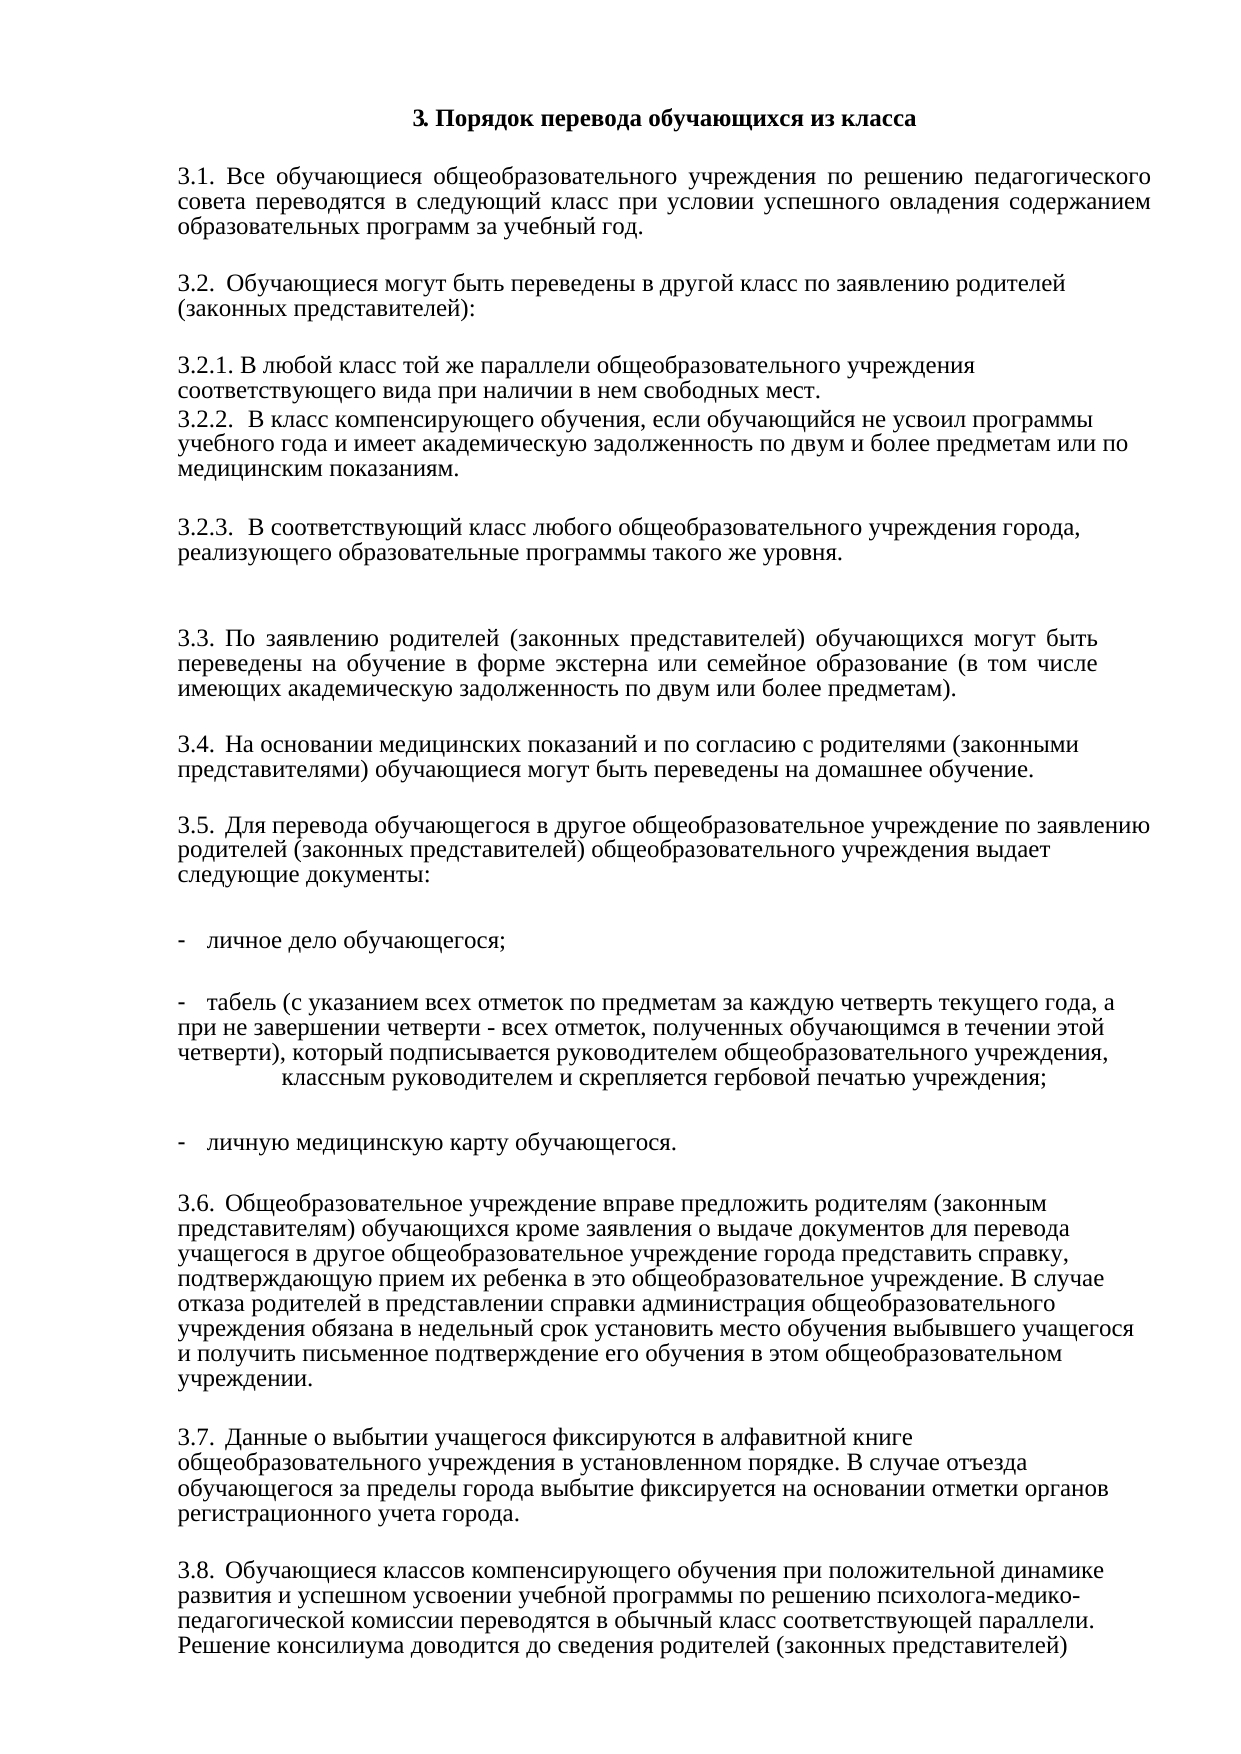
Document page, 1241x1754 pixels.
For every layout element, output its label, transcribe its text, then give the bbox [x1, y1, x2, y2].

list По заявлению родителей (законных представителей) обучающихся могут быть переведены на обучение в форме экстерна или семейное образование (в том числе имеющих академическую задолженность по двум или более предметам). [177, 626, 1099, 701]
list В соответствующий класс любого общеобразовательного учреждения города, реализующего образовательные программы такого же уровня. [177, 516, 1152, 565]
list Общеобразовательное учреждение вправе предложить родителям (законным представителям) обучающихся кроме заявления о выдаче документов для перевода учащегося в другое общеобразовательное учреждение города представить справку, подтверждающую прием их ребенка в это общеобразовательное учреждение. В случае отказа родителей в представлении справки администрация общеобразовательного учреждения обязана в недельный срок установить место обучения выбывшего учащегося и получить письменное подтверждение его обучения в этом общеобразовательном учреждении. [177, 1192, 1152, 1392]
list личную медицинскую карту обучающегося. [177, 1124, 1152, 1158]
text 3.2.1. В любой класс той же параллели общеобразовательного учреждения соответствующего вида при наличии в нем свободных мест. [177, 353, 1014, 403]
list Обучающиеся могут быть переведены в другой класс по заявлению родителей (законных представителей): [177, 272, 1152, 322]
text 3. Порядок перевода обучающихся из класса [177, 103, 1152, 132]
list Для перевода обучающегося в другое общеобразовательное учреждение по заявлению родителей (законных представителей) общеобразовательного учреждения выдает следующие документы: [177, 814, 1152, 887]
list В класс компенсирующего обучения, если обучающийся не усвоил программы учебного года и имеет академическую задолженность по двум и более предметам или по медицинским показаниям. [177, 408, 1152, 481]
text классным руководителем и скрепляется гербовой печатью учреждения; [177, 1066, 1152, 1091]
list личное дело обучающегося; [177, 922, 1152, 956]
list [177, 1559, 1152, 1659]
list Данные о выбытии учащегося фиксируются в алфавитной книге общеобразовательного учреждения в установленном порядке. В случае отъезда обучающегося за пределы города выбытие фиксируется на основании отметки органов регистрационного учета города. [177, 1425, 1152, 1527]
list табель (с указанием всех отметок по предметам за каждую четверть текущего года, а при не завершении четверти - всех отметок, полученных обучающимся в течении этой четверти), который подписывается руководителем общеобразовательного учреждения, [177, 991, 1152, 1066]
list На основании медицинских показаний и по согласию с родителями (законными представителями) обучающиеся могут быть переведены на домашнее обучение. [177, 733, 1104, 783]
